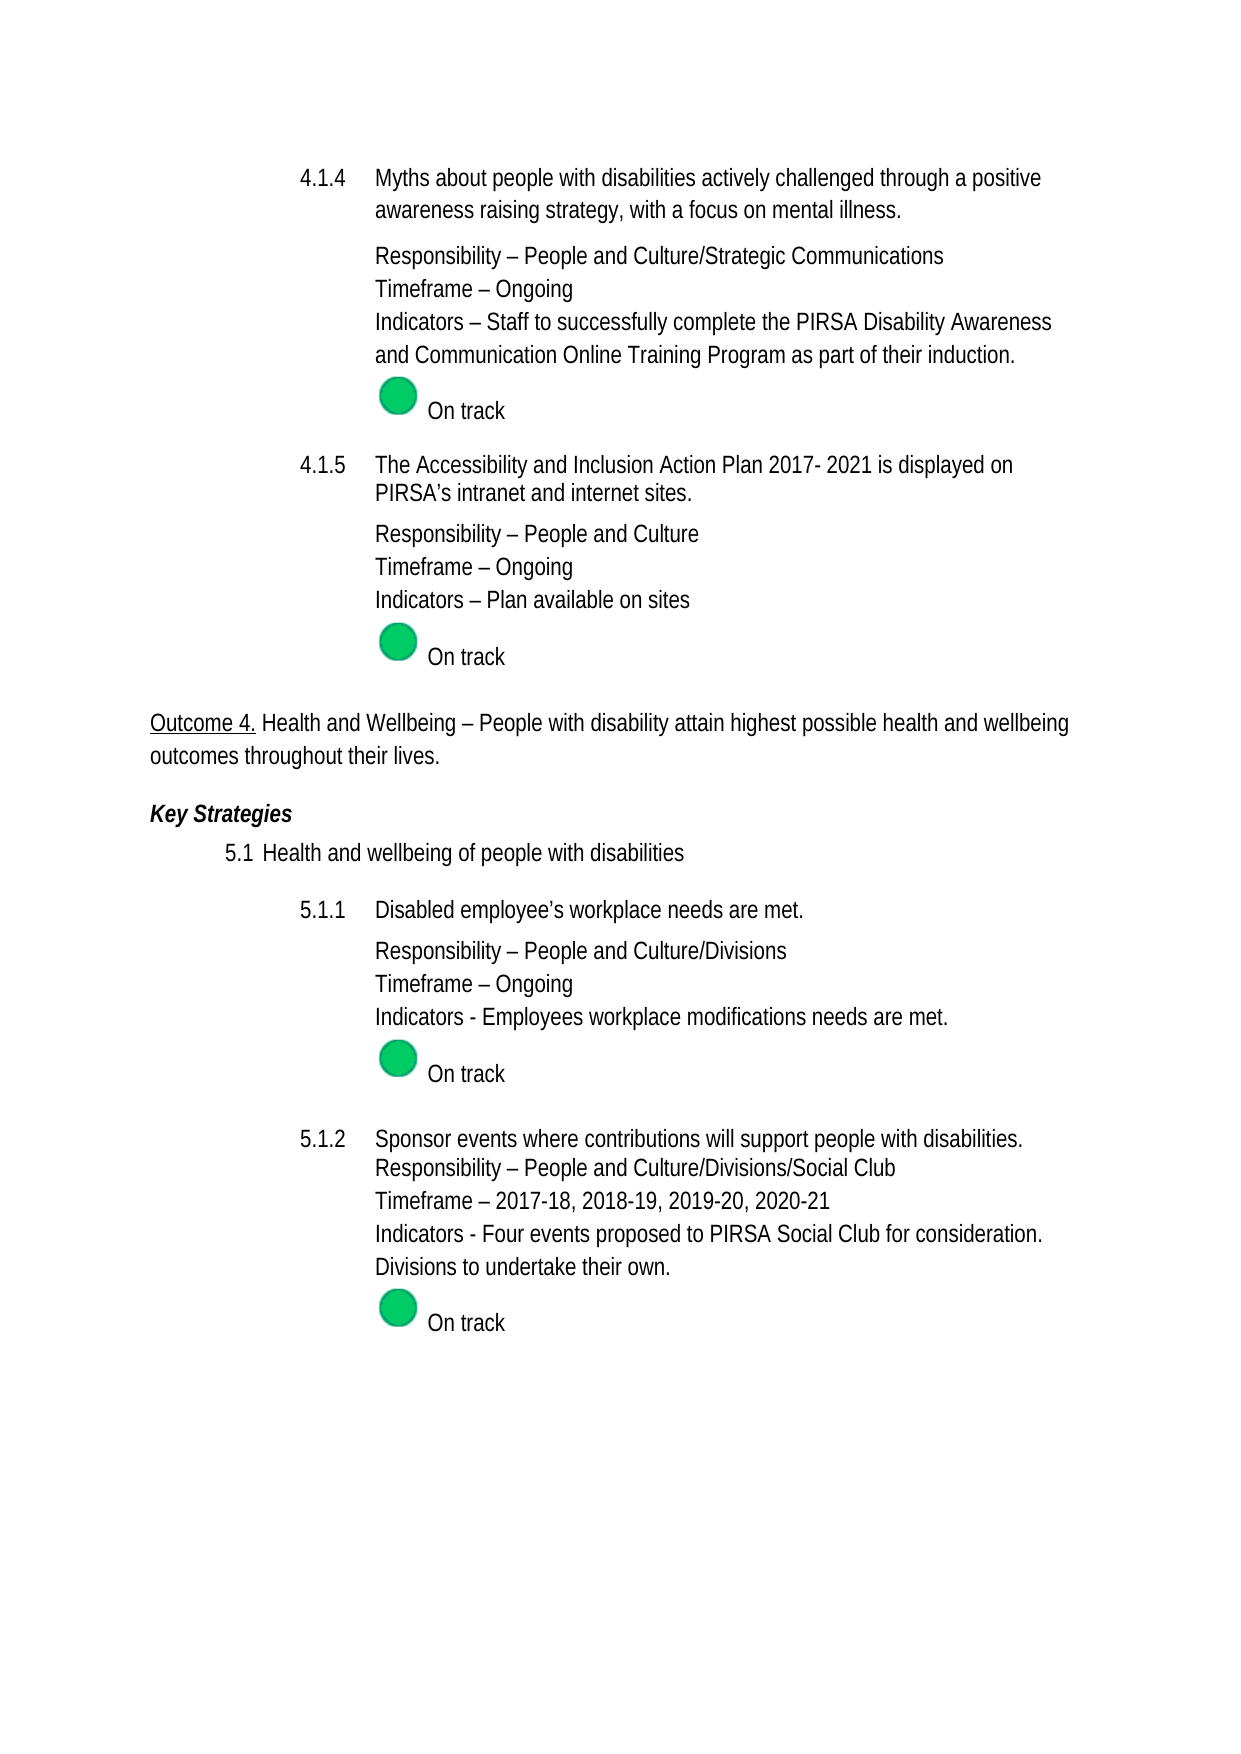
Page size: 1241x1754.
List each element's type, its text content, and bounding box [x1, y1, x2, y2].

subtitle Outcome 4. Health and Wellbeing – People with disability attain highest possible health and wellbeing [150, 708, 1090, 737]
text Timeframe – Ongoing [375, 552, 1090, 581]
text Indicators - Four events proposed to PIRSA Social Club for consideration. Divisions to undertake their own. [375, 1219, 1090, 1280]
text Timeframe – Ongoing [375, 969, 1090, 998]
picture [375, 1035, 422, 1082]
text Responsibility – People and Culture [375, 519, 1090, 548]
picture [375, 618, 422, 666]
text Indicators – Staff to successfully complete the PIRSA Disability Awareness and Communication Online Training Program as part of their induction. [375, 307, 1090, 368]
picture [375, 1284, 422, 1332]
list Myths about people with disabilities actively challenged through a positive awareness raising strategy, with a focus on mental illness. [300, 162, 1090, 224]
list Health and wellbeing of people with disabilities [225, 838, 1090, 867]
text Responsibility – People and Culture/Strategic Communications [375, 241, 1090, 269]
text 5.1.2 Sponsor events where contributions will support people with disabilities. [225, 1124, 1090, 1153]
text Indicators – Plan available on sites [375, 585, 1090, 614]
text 5.1.1 Disabled employee’s workplace needs are met. [225, 895, 1090, 924]
text On track [375, 1035, 1090, 1087]
text On track [375, 372, 1090, 424]
text Responsibility – People and Culture/Divisions [375, 936, 1090, 965]
subtitle Key Strategies [150, 799, 1090, 827]
text 4.1.5 The Accessibility and Inclusion Action Plan 2017- 2021 is displayed on PIRSA’s intranet and internet sites. [300, 450, 1090, 507]
text On track [375, 618, 1090, 670]
picture [375, 372, 422, 420]
subtitle outcomes throughout their lives. [150, 741, 1090, 769]
text Indicators - Employees workplace modifications needs are met. [375, 1002, 1090, 1031]
text On track [375, 1285, 1090, 1337]
text Responsibility – People and Culture/Divisions/Social Club [375, 1153, 1090, 1182]
text Timeframe – 2017-18, 2018-19, 2019-20, 2020-21 [375, 1186, 1090, 1214]
text Timeframe – Ongoing [375, 274, 1090, 302]
